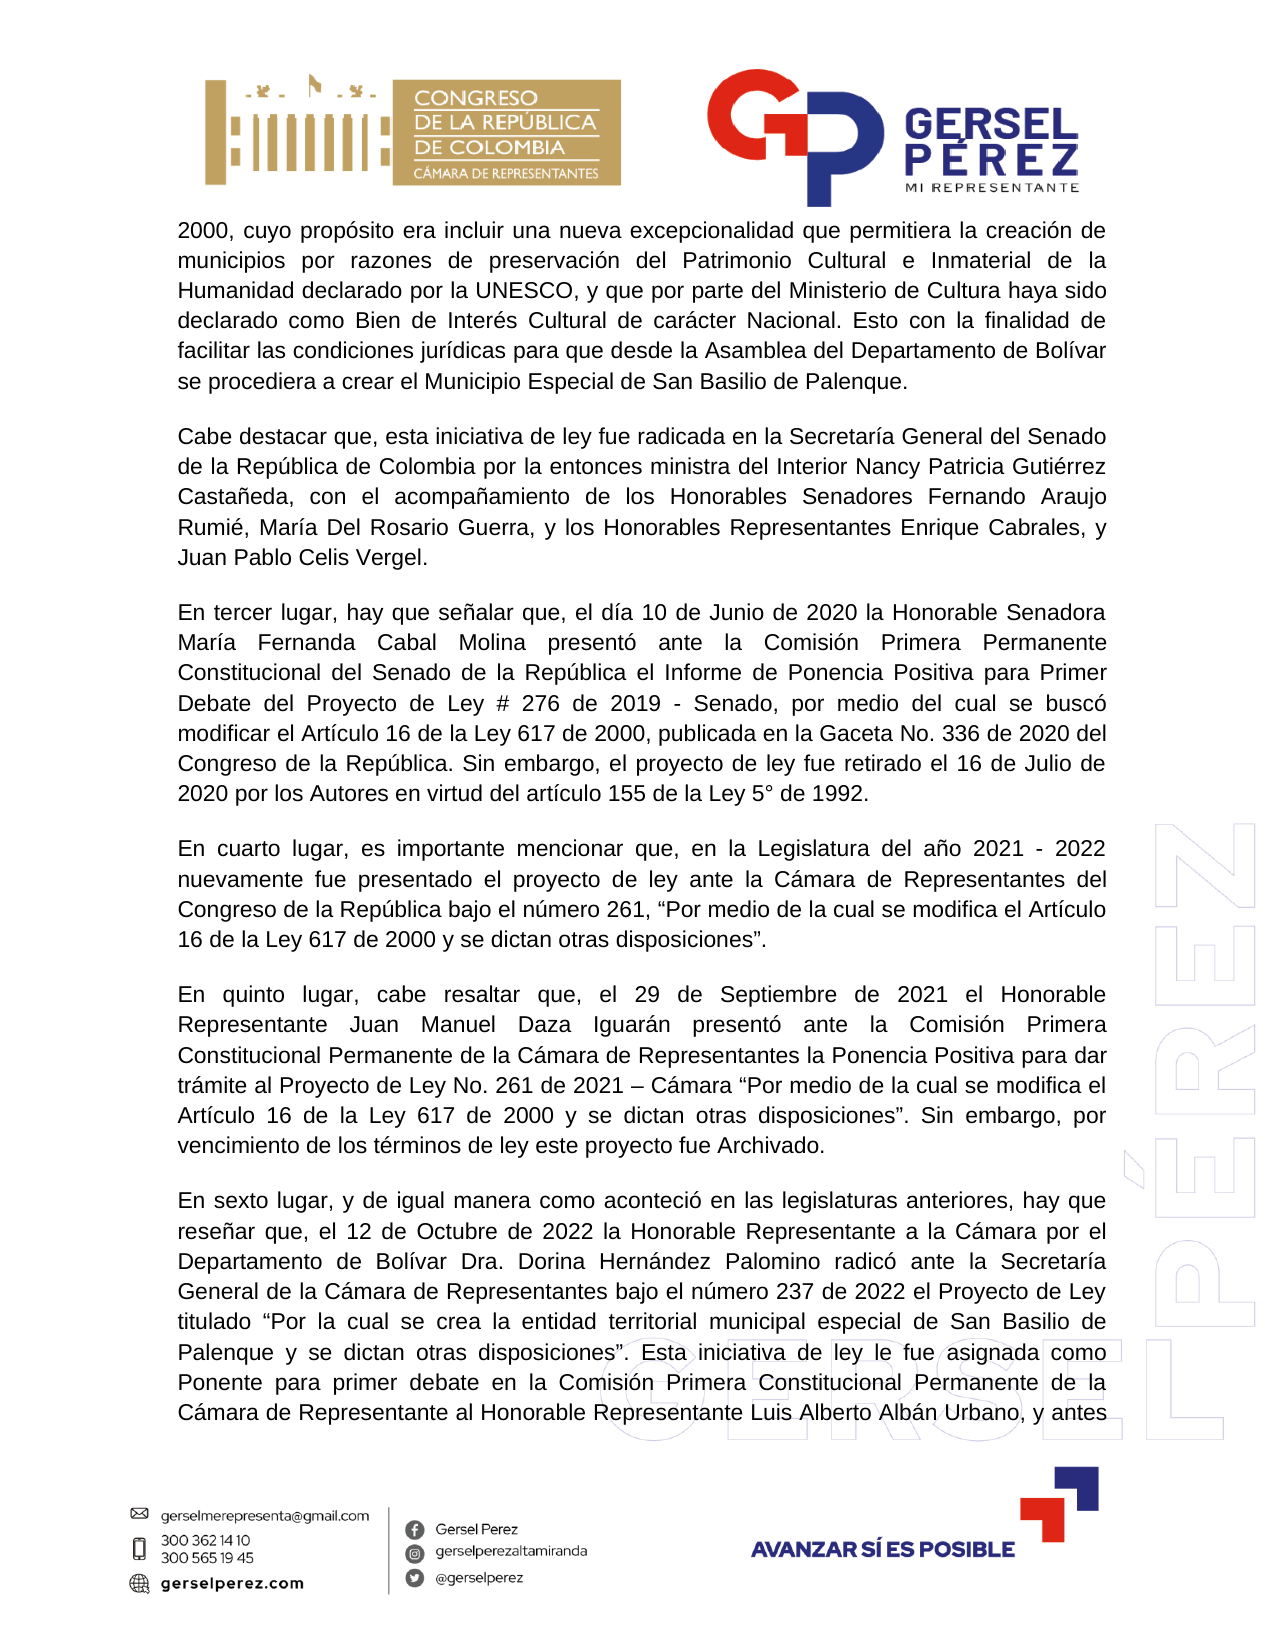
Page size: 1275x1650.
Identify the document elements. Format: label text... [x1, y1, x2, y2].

text En tercer lugar, hay que señalar que, el día 10 de Junio de 2020 la Honorable Senadora María Fernanda Cabal Molina presentó ante la Comisión Primera Permanente Constitucional del Senado de la República el Informe de Ponencia Positiva para Primer Debate del Proyecto de Ley # 276 de 2019 - Senado, por medio del cual se buscó modificar el Artículo 16 de la Ley 617 de 2000, publicada en la Gaceta No. 336 de 2020 del Congreso de la República. Sin embargo, el proyecto de ley fue retirado el 16 de Julio de 2020 por los Autores en virtud del artículo 155 de la Ley 5° de 1992. [177, 599, 1107, 807]
picture [130, 45, 1137, 218]
text En cuarto lugar, es importante mencionar que, en la Legislatura del año 2021 - 2022 nuevamente fue presentado el proyecto de ley ante la Cámara de Representantes del Congreso de la República bajo el número 261, “Por medio de la cual se modifica el Artículo 16 de la Ley 617 de 2000 y se dictan otras disposiciones”. [177, 835, 1107, 952]
text En quinto lugar, cabe resaltar que, el 29 de Septiembre de 2021 el Honorable Representante Juan Manuel Daza Iguarán presentó ante la Comisión Primera Constitucional Permanente de la Cámara de Representantes la Ponencia Positiva para dar trámite al Proyecto de Ley No. 261 de 2021 – Cámara “Por medio de la cual se modifica el Artículo 16 de la Ley 617 de 2000 y se dictan otras disposiciones”. Sin embargo, por vencimiento de los términos de ley este proyecto fue Archivado. [177, 981, 1107, 1159]
text Cabe destacar que, esta iniciativa de ley fue radicada en la Secretaría General del Senado de la República de Colombia por la entonces ministra del Interior Nancy Patricia Gutiérrez Castañeda, con el acompañamiento de los Honorables Senadores Fernando Araujo Rumié, María Del Rosario Guerra, y los Honorables Representantes Enrique Cabrales, y Juan Pablo Celis Vergel. [177, 423, 1107, 570]
picture [558, 795, 1257, 1443]
picture [0, 1452, 1177, 1634]
